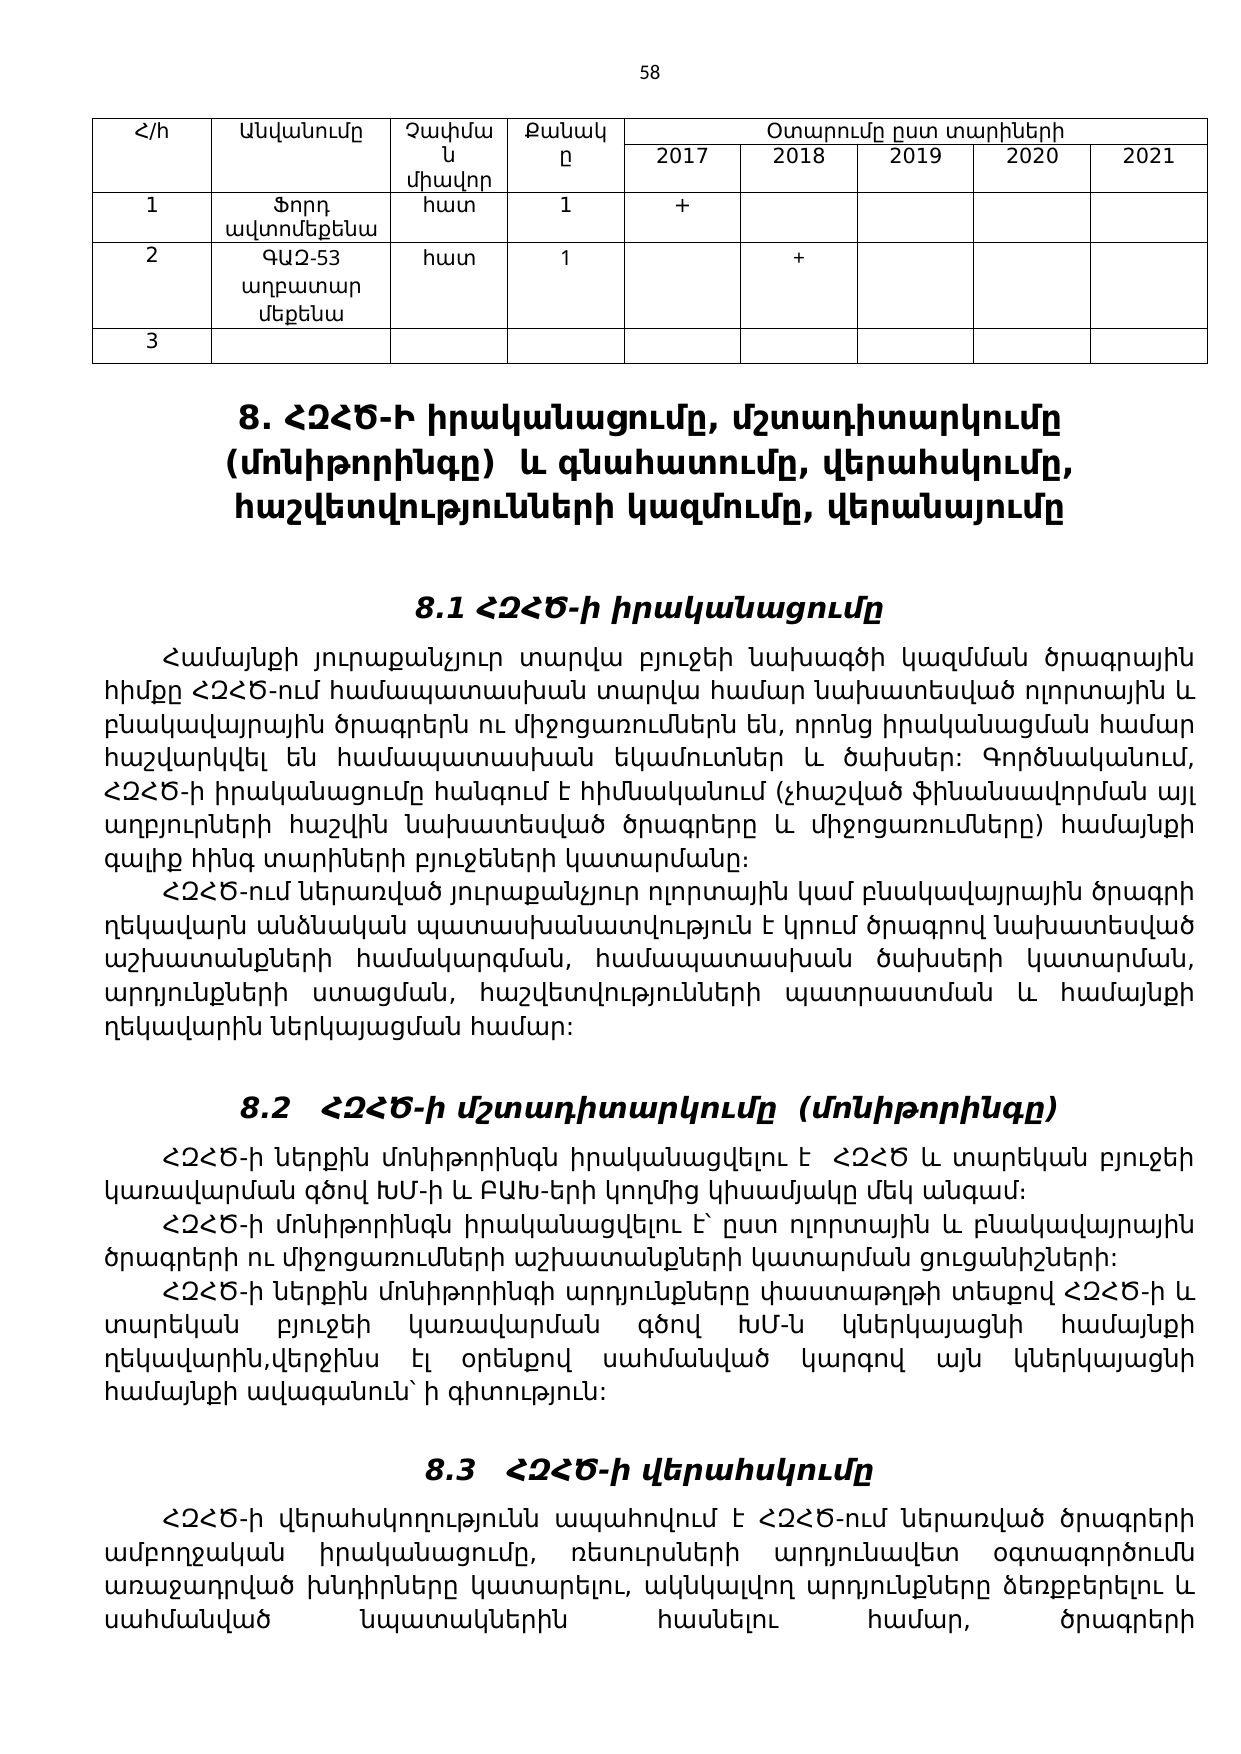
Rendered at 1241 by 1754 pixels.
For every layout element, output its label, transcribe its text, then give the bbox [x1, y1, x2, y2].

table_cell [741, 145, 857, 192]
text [103, 1504, 1196, 1634]
subtitle 8.1 ՀԶՀԾ-ի իրականացումը [103, 591, 1196, 625]
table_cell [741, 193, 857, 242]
text ՀԶՀԾ-ում ներառված յուրաքանչյուր ոլորտային կամ բնակավայրային ծրագրի ղեկավարն անձնական պատասխանատվություն է կրում ծրագրով նախատեսված աշխատանքների համակարգման, համապատասխան ծախսերի կատարման, արդյունքների ստացման, հաշվետվությունների պատրաստման և համայնքի ղեկավարին ներկայացման համար: [103, 878, 1196, 1041]
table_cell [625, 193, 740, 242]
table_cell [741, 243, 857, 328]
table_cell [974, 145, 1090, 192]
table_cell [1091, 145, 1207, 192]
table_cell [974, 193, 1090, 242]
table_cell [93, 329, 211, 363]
text ՀԶՀԾ-ի ներքին մոնիթորինգն իրականացվելու է ՀԶՀԾ և տարեկան բյուջեի կառավարման գծով ԽՄ-ի և ԲԱԽ-երի կողմից կիսամյակը մեկ անգամ։ [103, 1143, 1196, 1206]
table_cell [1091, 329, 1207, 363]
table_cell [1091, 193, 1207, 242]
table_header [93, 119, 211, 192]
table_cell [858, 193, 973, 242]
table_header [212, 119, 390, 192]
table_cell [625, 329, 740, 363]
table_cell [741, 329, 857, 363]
subtitle 8.2 ՀԶՀԾ-ի մշտադիտարկումը (մոնիթորինգը) [103, 1091, 1196, 1125]
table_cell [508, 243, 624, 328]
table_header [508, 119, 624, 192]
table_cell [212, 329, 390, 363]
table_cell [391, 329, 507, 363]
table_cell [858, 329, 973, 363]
subtitle 8. ՀԶՀԾ-Ի իրականացումը, մշտադիտարկումը (մոնիթորինգը) և գնահատումը, վերահսկումը, հաշվետվությունների կազմումը, վերանայումը [103, 399, 1196, 527]
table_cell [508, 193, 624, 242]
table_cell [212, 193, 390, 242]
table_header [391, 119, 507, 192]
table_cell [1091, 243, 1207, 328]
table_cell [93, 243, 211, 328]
subtitle 8.3 ՀԶՀԾ-ի վերահսկումը [103, 1453, 1196, 1487]
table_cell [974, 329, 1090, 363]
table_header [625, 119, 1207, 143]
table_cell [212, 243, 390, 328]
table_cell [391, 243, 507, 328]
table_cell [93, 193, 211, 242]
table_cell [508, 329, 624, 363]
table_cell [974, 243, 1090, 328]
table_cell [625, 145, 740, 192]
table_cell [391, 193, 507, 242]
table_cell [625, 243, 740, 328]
text Համայնքի յուրաքանչյուր տարվա բյուջեի նախագծի կազմման ծրագրային հիմքը ՀԶՀԾ-ում համապատասխան տարվա համար նախատեսված ոլորտային և բնակավայրային ծրագրերն ու միջոցառումներն են, որոնց իրականացման համար հաշվարկվել են համապատասխան եկամուտներ և ծախսեր: Գործնականում, ՀԶՀԾ-ի իրականացումը հանգում է հիմնականում (չհաշված ֆինանսավորման այլ աղբյուրների հաշվին նախատեսված ծրագրերը և միջոցառումները) համայնքի գալիք հինգ տարիների բյուջեների կատարմանը։ [103, 643, 1196, 873]
text ՀԶՀԾ-ի մոնիթորինգն իրականացվելու է՝ ըստ ոլորտային և բնակավայրային ծրագրերի ու միջոցառումների աշխատանքների կատարման ցուցանիշների: [103, 1210, 1196, 1273]
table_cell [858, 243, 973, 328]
text ՀԶՀԾ-ի ներքին մոնիթորինգի արդյունքները փաստաթղթի տեսքով ՀԶՀԾ-ի և տարեկան բյուջեի կառավարման գծով ԽՄ-ն կներկայացնի համայնքի ղեկավարին,վերջինս էլ օրենքով սահմանված կարգով այն կներկայացնի համայնքի ավագանուն՝ ի գիտություն: [103, 1277, 1196, 1407]
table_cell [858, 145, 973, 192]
